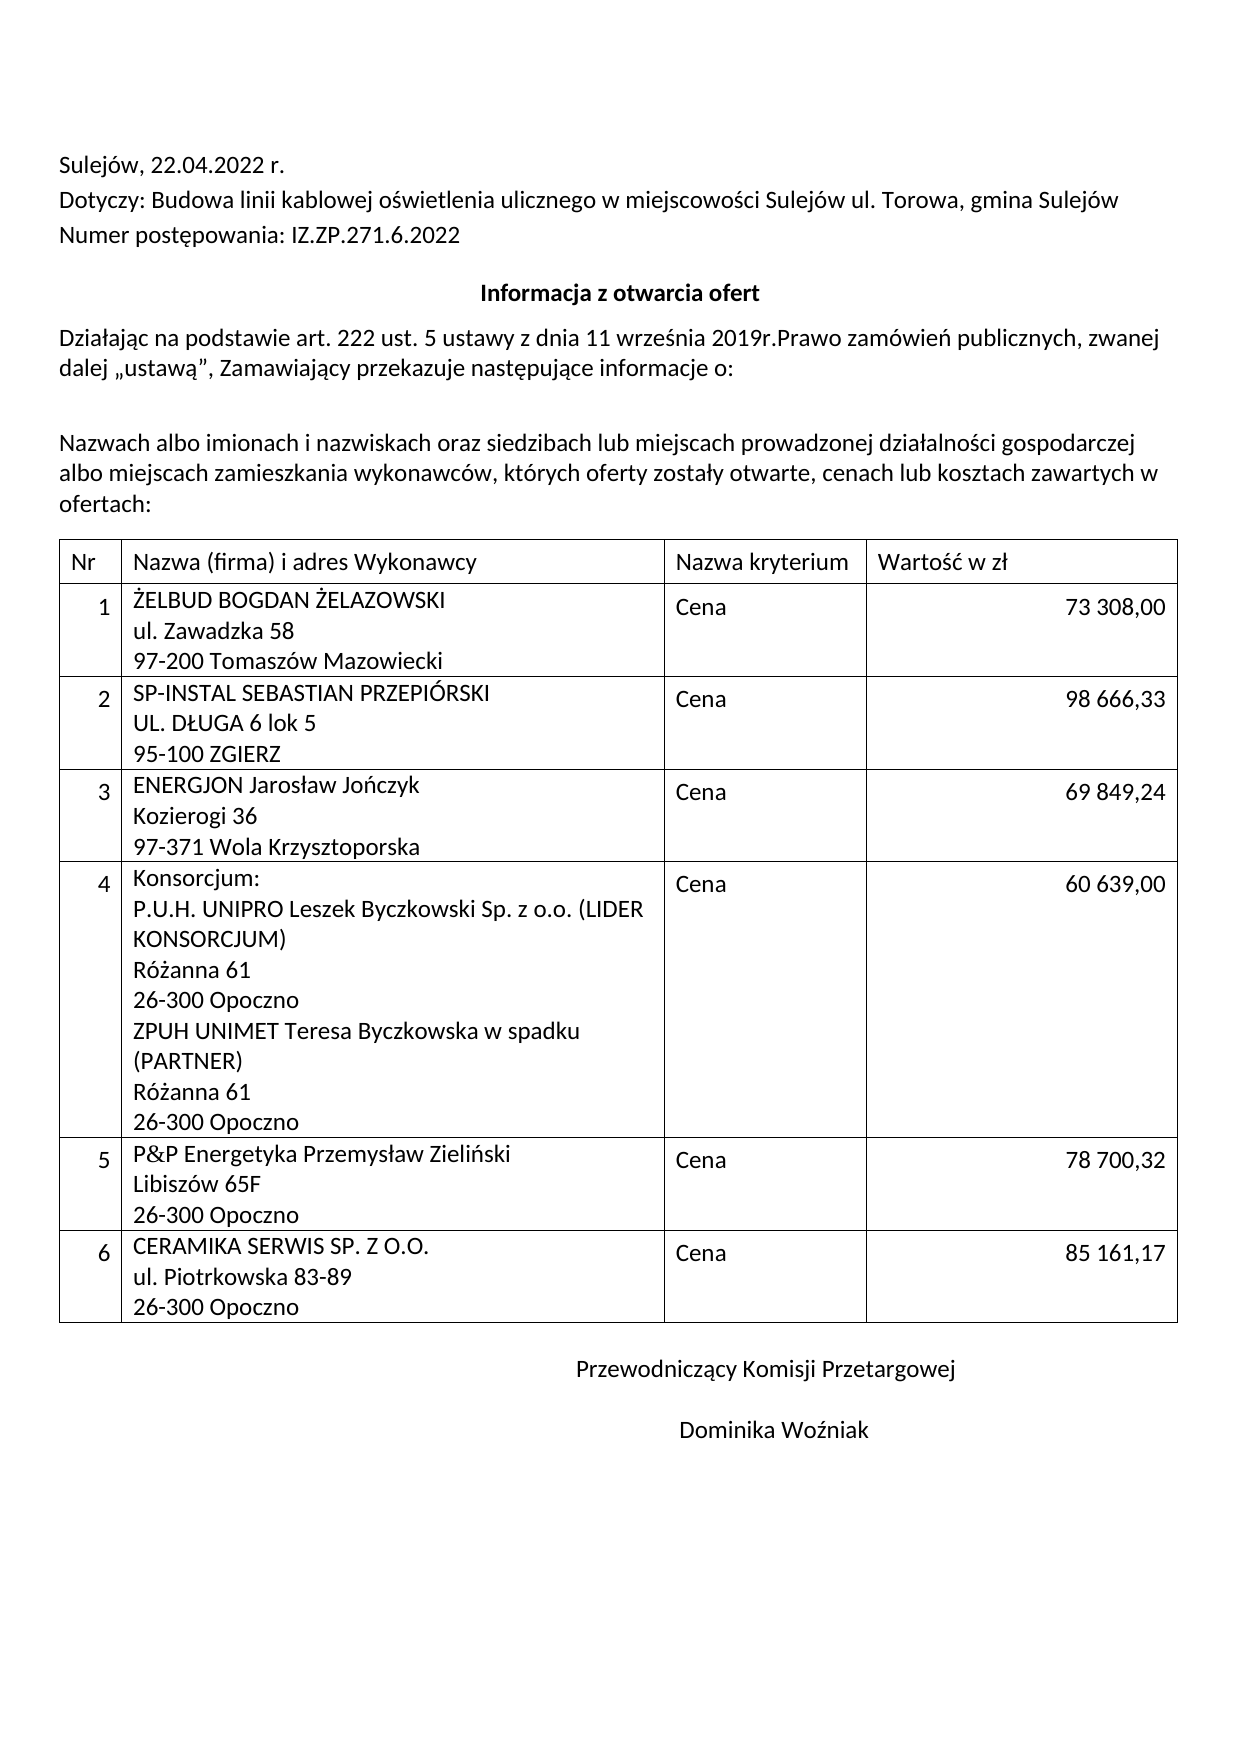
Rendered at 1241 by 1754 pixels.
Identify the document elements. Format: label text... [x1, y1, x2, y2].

table_cell 69 849,24 [867, 770, 1177, 861]
table_header Wartość w zł [867, 540, 1177, 583]
table_cell Cena [665, 862, 866, 1137]
table_cell Cena [665, 1231, 866, 1322]
text Dotyczy: Budowa linii kablowej oświetlenia ulicznego w miejscowości Sulejów ul. Torowa, gmina Sulejów [59, 184, 1181, 215]
text Dominika Woźniak [576, 1415, 1181, 1445]
text Przewodniczący Komisji Przetargowej [576, 1323, 1181, 1384]
table_cell 1 [60, 584, 121, 676]
table_cell Cena [665, 677, 866, 768]
table_cell ŻELBUD BOGDAN ŻELAZOWSKI ul. Zawadzka 58 97-200 Tomaszów Mazowiecki [122, 584, 664, 676]
text Sulejów, 22.04.2022 r. [59, 150, 1181, 180]
table_cell 60 639,00 [867, 862, 1177, 1137]
table_cell 3 [60, 770, 121, 861]
table_cell 98 666,33 [867, 677, 1177, 768]
table_cell 4 [60, 862, 121, 1137]
table_header Nazwa (firma) i adres Wykonawcy [122, 540, 664, 583]
table_cell 5 [60, 1138, 121, 1229]
table_cell 2 [60, 677, 121, 768]
table_cell P&P Energetyka Przemysław Zieliński Libiszów 65F 26-300 Opoczno [122, 1138, 664, 1229]
table_cell SP-INSTAL SEBASTIAN PRZEPIÓRSKI UL. DŁUGA 6 lok 5 95-100 ZGIERZ [122, 677, 664, 768]
table_cell 85 161,17 [867, 1231, 1177, 1322]
table_header Nr [60, 540, 121, 583]
table_cell Cena [665, 770, 866, 861]
table_header Nazwa kryterium [665, 540, 866, 583]
table_cell 6 [60, 1231, 121, 1322]
table_cell Cena [665, 584, 866, 676]
table_cell 78 700,32 [867, 1138, 1177, 1229]
subtitle Informacja z otwarcia ofert [59, 277, 1181, 307]
table_cell Konsorcjum: P.U.H. UNIPRO Leszek Byczkowski Sp. z o.o. (LIDER KONSORCJUM) Różanna 61 26-300 Opoczno ZPUH UNIMET Teresa Byczkowska w spadku (PARTNER) Różanna 61 26-300 Opoczno [122, 862, 664, 1137]
table_cell ENERGJON Jarosław Jończyk Kozierogi 36 97-371 Wola Krzysztoporska [122, 770, 664, 861]
table_cell Cena [665, 1138, 866, 1229]
text Numer postępowania: IZ.ZP.271.6.2022 [59, 219, 1181, 249]
table_cell CERAMIKA SERWIS SP. Z O.O. ul. Piotrkowska 83-89 26-300 Opoczno [122, 1231, 664, 1322]
table_cell 73 308,00 [867, 584, 1177, 676]
text Nazwach albo imionach i nazwiskach oraz siedzibach lub miejscach prowadzonej działalności gospodarczej albo miejscach zamieszkania wykonawców, których oferty zostały otwarte, cenach lub kosztach zawartych w ofertach: [59, 427, 1181, 518]
text Działając na podstawie art. 222 ust. 5 ustawy z dnia 11 września 2019r.Prawo zamówień publicznych, zwanej dalej „ustawą”, Zamawiający przekazuje następujące informacje o: [59, 322, 1181, 383]
